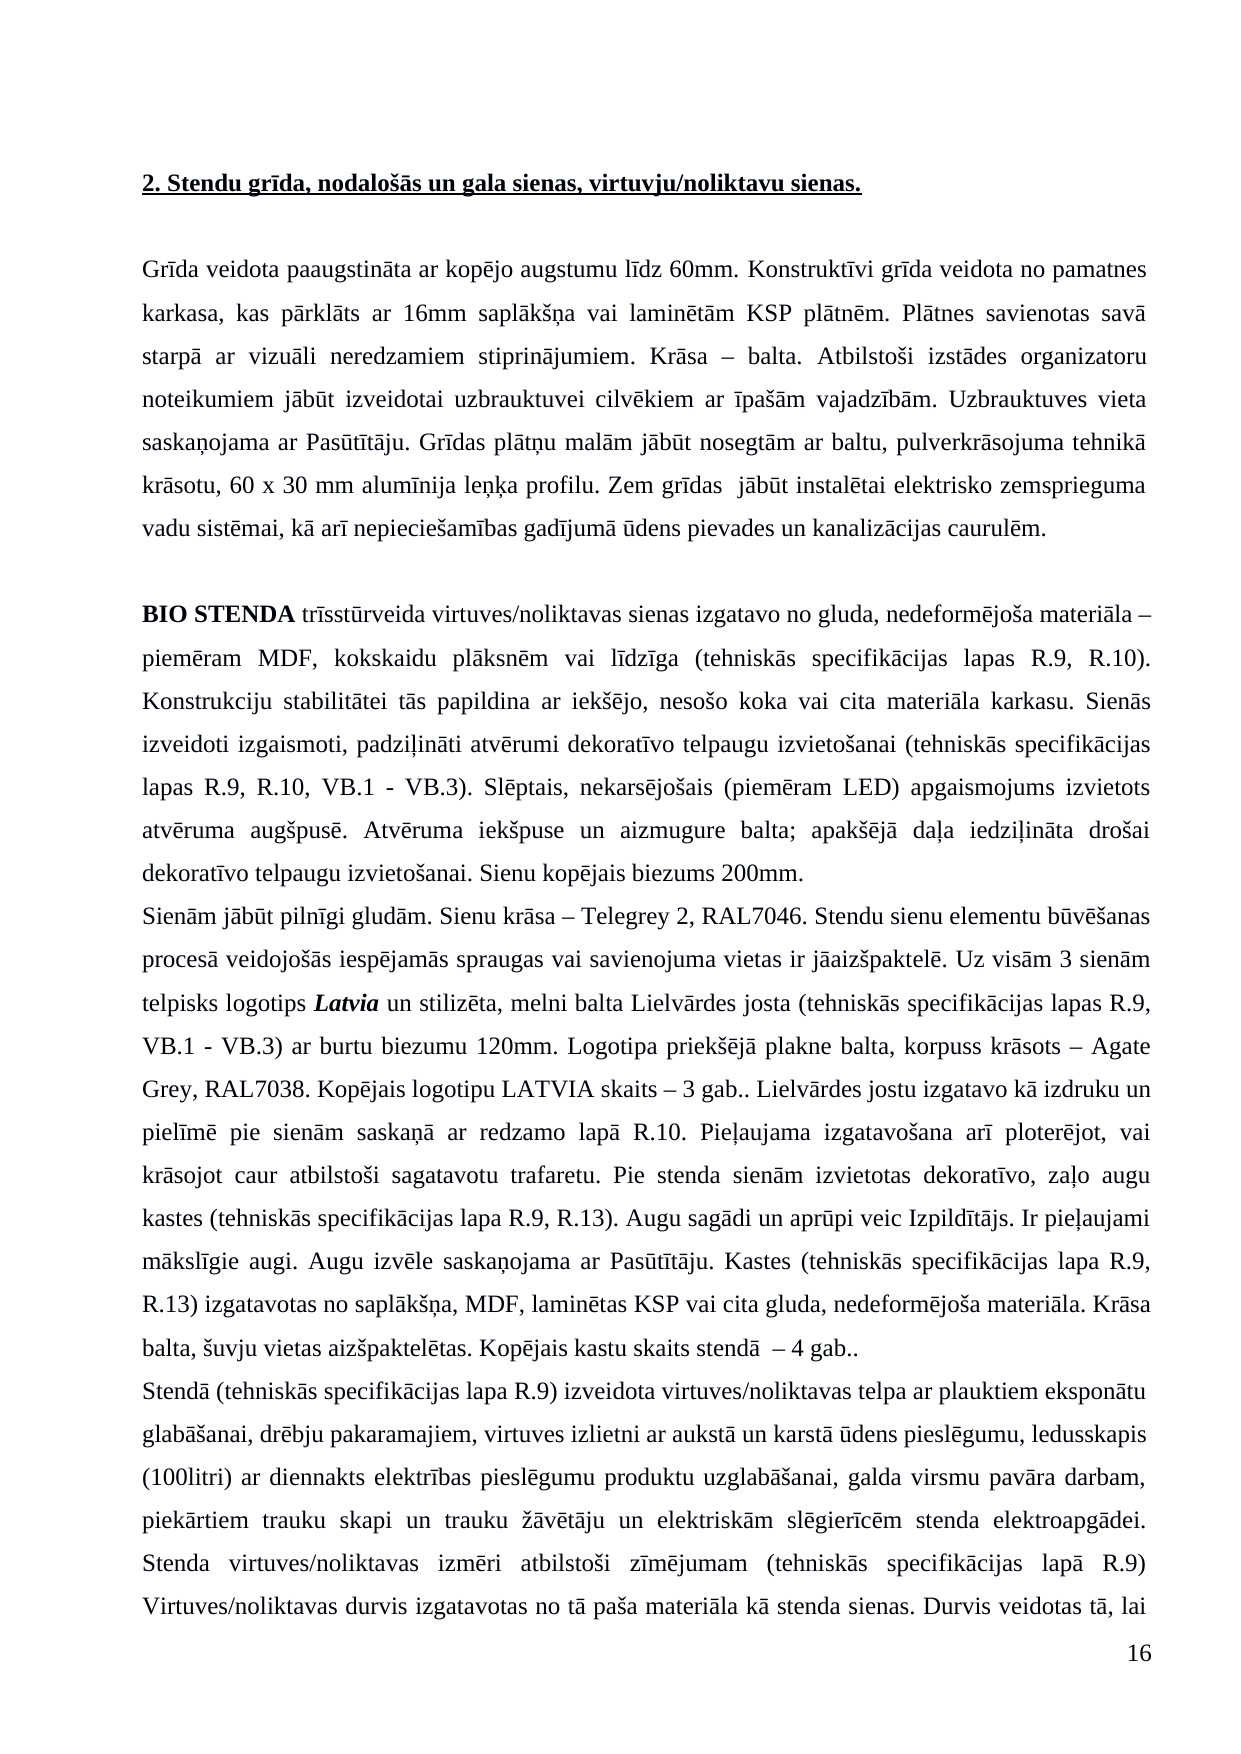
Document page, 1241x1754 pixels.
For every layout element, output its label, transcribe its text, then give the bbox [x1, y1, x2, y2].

text BIO STENDA trīsstūrveida virtuves/noliktavas sienas izgatavo no gluda, nedeformējoša materiāla – piemēram MDF, kokskaidu plāksnēm vai līdzīga (tehniskās specifikācijas lapas R.9, R.10). Konstrukciju stabilitātei tās papildina ar iekšējo, nesošo koka vai cita materiāla karkasu. Sienās izveidoti izgaismoti, padziļināti atvērumi dekoratīvo telpaugu izvietošanai (tehniskās specifikācijas lapas R.9, R.10, VB.1 - VB.3). Slēptais, nekarsējošais (piemēram LED) apgaismojums izvietots atvēruma augšpusē. Atvēruma iekšpuse un aizmugure balta; apakšējā daļa iedziļināta drošai dekoratīvo telpaugu izvietošanai. Sienu kopējais biezums 200mm. [142, 599, 1152, 887]
text Sienām jābūt pilnīgi gludām. Sienu krāsa – Telegrey 2, RAL7046. Stendu sienu elementu būvēšanas procesā veidojošās iespējamās spraugas vai savienojuma vietas ir jāaizšpaktelē. Uz visām 3 sienām telpisks logotips Latvia un stilizēta, melni balta Lielvārdes josta (tehniskās specifikācijas lapas R.9, VB.1 - VB.3) ar burtu biezumu 120mm. Logotipa priekšējā plakne balta, korpuss krāsots – Agate Grey, RAL7038. Kopējais logotipu LATVIA skaits – 3 gab.. Lielvārdes jostu izgatavo kā izdruku un pielīmē pie sienām saskaņā ar redzamo lapā R.10. Pieļaujama izgatavošana arī ploterējot, vai krāsojot caur atbilstoši sagatavotu trafaretu. Pie stenda sienām izvietotas dekoratīvo, zaļo augu kastes (tehniskās specifikācijas lapa R.9, R.13). Augu sagādi un aprūpi veic Izpildītājs. Ir pieļaujami mākslīgie augi. Augu izvēle saskaņojama ar Pasūtītāju. Kastes (tehniskās specifikācijas lapa R.9, R.13) izgatavotas no saplākšņa, MDF, laminētas KSP vai cita gluda, nedeformējoša materiāla. Krāsa balta, šuvju vietas aizšpaktelētas. Kopējais kastu skaits stendā – 4 gab.. [142, 901, 1152, 1361]
text Grīda veidota paaugstināta ar kopējo augstumu līdz 60mm. Konstruktīvi grīda veidota no pamatnes karkasa, kas pārklāts ar 16mm saplākšņa vai laminētām KSP plātnēm. Plātnes savienotas savā starpā ar vizuāli neredzamiem stiprinājumiem. Krāsa – balta. Atbilstoši izstādes organizatoru noteikumiem jābūt izveidotai uzbrauktuvei cilvēkiem ar īpašām vajadzībām. Uzbrauktuves vieta saskaņojama ar Pasūtītāju. Grīdas plātņu malām jābūt nosegtām ar baltu, pulverkrāsojuma tehnikā krāsotu, 60 x 30 mm alumīnija leņķa profilu. Zem grīdas jābūt instalētai elektrisko zemsprieguma vadu sistēmai, kā arī nepieciešamības gadījumā ūdens pievades un kanalizācijas caurulēm. [142, 254, 1147, 542]
text 2. Stendu grīda, nodalošās un gala sienas, virtuvju/noliktavu sienas. [142, 168, 1152, 197]
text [142, 1376, 1147, 1620]
